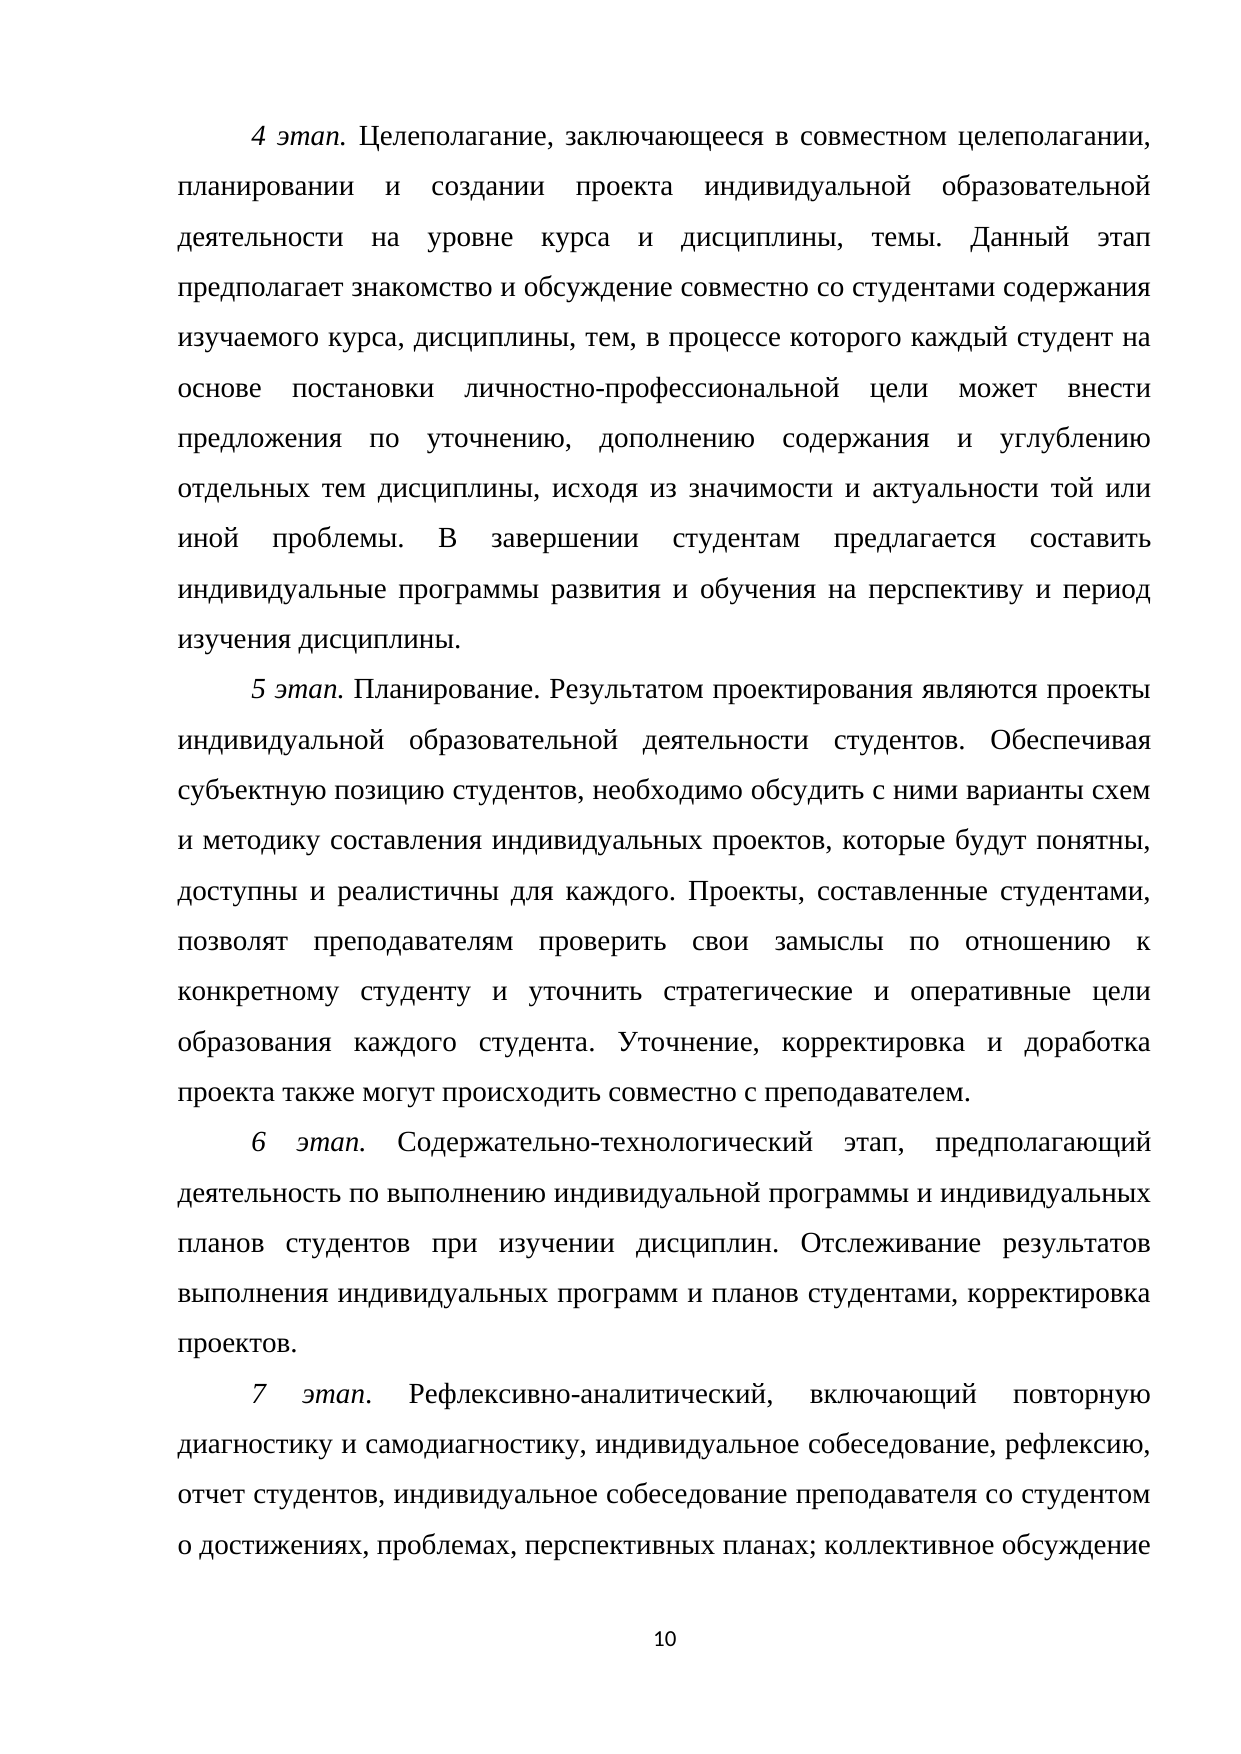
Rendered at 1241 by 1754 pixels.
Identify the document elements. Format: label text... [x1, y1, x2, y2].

text 6 этап. Содержательно-технологический этап, предполагающий деятельность по выполнению индивидуальной программы и индивидуальных планов студентов при изучении дисциплин. Отслеживание результатов выполнения индивидуальных программ и планов студентами, корректировка проектов. [177, 1124, 1152, 1359]
text 4 этап. Целеполагание, заключающееся в совместном целеполагании, планировании и создании проекта индивидуальной образовательной деятельности на уровне курса и дисциплины, темы. Данный этап предполагает знакомство и обсуждение совместно со студентами содержания изучаемого курса, дисциплины, тем, в процессе которого каждый студент на основе постановки личностно-профессиональной цели может внести предложения по уточнению, дополнению содержания и углублению отдельных тем дисциплины, исходя из значимости и актуальности той или иной проблемы. В завершении студентам предлагается составить индивидуальные программы развития и обучения на перспективу и период изучения дисциплины. [177, 118, 1152, 655]
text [177, 1376, 1152, 1560]
text 5 этап. Планирование. Результатом проектирования являются проекты индивидуальной образовательной деятельности студентов. Обеспечивая субъектную позицию студентов, необходимо обсудить с ними варианты схем и методику составления индивидуальных проектов, которые будут понятны, доступны и реалистичны для каждого. Проекты, составленные студентами, позволят преподавателям проверить свои замыслы по отношению к конкретному студенту и уточнить стратегические и оперативные цели образования каждого студента. Уточнение, корректировка и доработка проекта также могут происходить совместно с преподавателем. [177, 672, 1152, 1108]
